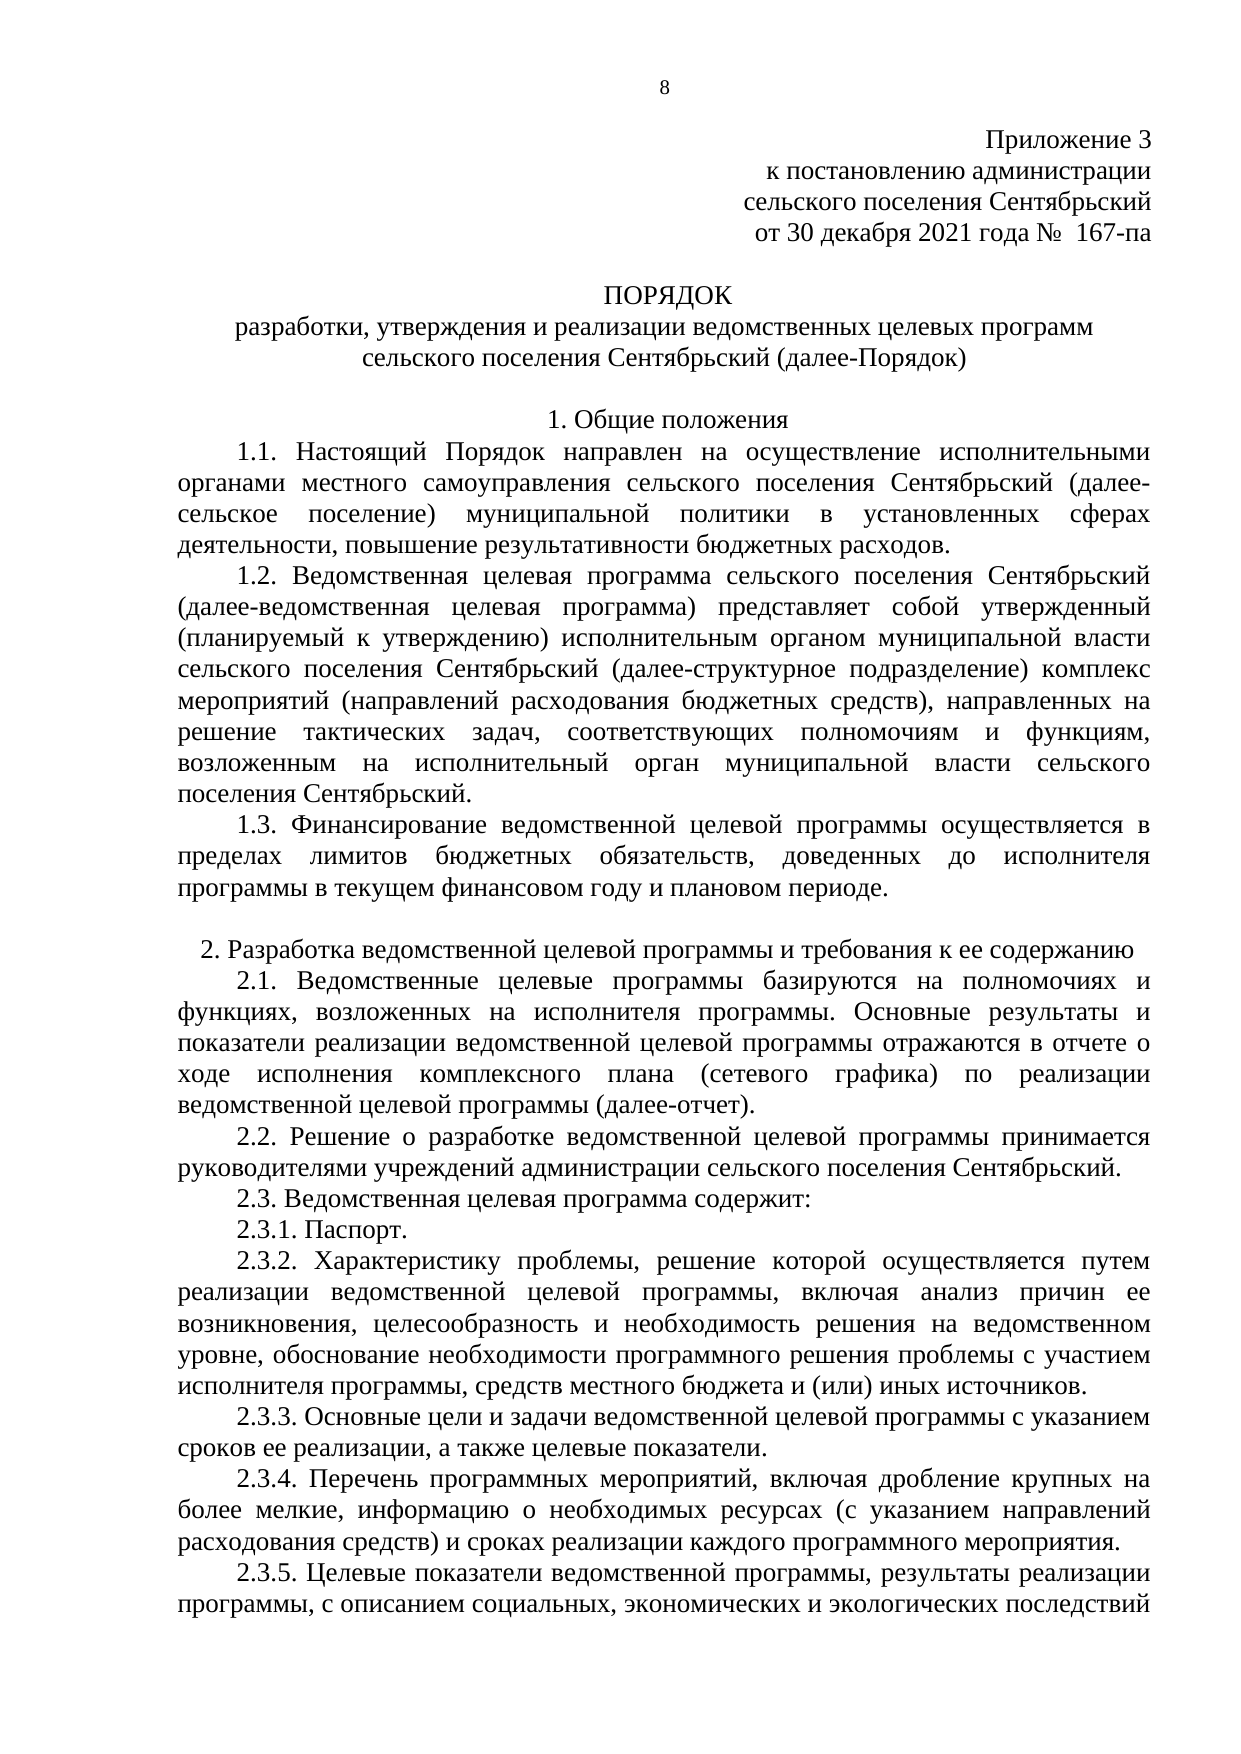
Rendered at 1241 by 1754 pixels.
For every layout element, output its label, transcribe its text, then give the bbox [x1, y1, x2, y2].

text 2.3.4. Перечень программных мероприятий, включая дробление крупных на более мелкие, информацию о необходимых ресурсах (с указанием направлений расходования средств) и сроках реализации каждого программного мероприятия. [177, 1462, 1152, 1556]
text 2. Разработка ведомственной целевой программы и требования к ее содержанию [177, 933, 1152, 964]
text 1. Общие положения [177, 403, 1152, 434]
text 2.3.1. Паспорт. [177, 1213, 1152, 1244]
text 2.2. Решение о разработке ведомственной целевой программы принимается руководителями учреждений администрации сельского поселения Сентябрьский. [177, 1120, 1152, 1182]
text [177, 1556, 1152, 1618]
text 2.1. Ведомственные целевые программы базируются на полномочиях и функциях, возложенных на исполнителя программы. Основные результаты и показатели реализации ведомственной целевой программы отражаются в отчете о ходе исполнения комплексного плана (сетевого графика) по реализации ведомственной целевой программы (далее-отчет). [177, 964, 1152, 1120]
text к постановлению администрации [177, 154, 1152, 185]
text сельского поселения Сентябрьский [177, 185, 1152, 217]
text 1.1. Настоящий Порядок направлен на осуществление исполнительными органами местного самоуправления сельского поселения Сентябрьский (далее-сельское поселение) муниципальной политики в установленных сферах деятельности, повышение результативности бюджетных расходов. [177, 434, 1152, 559]
text 2.3. Ведомственная целевая программа содержит: [177, 1182, 1152, 1213]
text 2.3.3. Основные цели и задачи ведомственной целевой программы с указанием сроков ее реализации, а также целевые показатели. [177, 1400, 1152, 1462]
text 1.3. Финансирование ведомственной целевой программы осуществляется в пределах лимитов бюджетных обязательств, доведенных до исполнителя программы в текущем финансовом году и плановом периоде. [177, 808, 1152, 902]
text 1.2. Ведомственная целевая программа сельского поселения Сентябрьский (далее-ведомственная целевая программа) представляет собой утвержденный (планируемый к утверждению) исполнительным органом муниципальной власти сельского поселения Сентябрьский (далее-структурное подразделение) комплекс мероприятий (направлений расходования бюджетных средств), направленных на решение тактических задач, соответствующих полномочиям и функциям, возложенным на исполнительный орган муниципальной власти сельского поселения Сентябрьский. [177, 559, 1152, 808]
text Приложение 3 [177, 123, 1152, 154]
text от 30 декабря 2021 года № 167-па [177, 217, 1152, 248]
text разработки, утверждения и реализации ведомственных целевых программ сельского поселения Сентябрьский (далее-Порядок) [177, 310, 1152, 372]
text 2.3.2. Характеристику проблемы, решение которой осуществляется путем реализации ведомственной целевой программы, включая анализ причин ее возникновения, целесообразность и необходимость решения на ведомственном уровне, обоснование необходимости программного решения проблемы с участием исполнителя программы, средств местного бюджета и (или) иных источников. [177, 1244, 1152, 1400]
text ПОРЯДОК [177, 279, 1152, 310]
